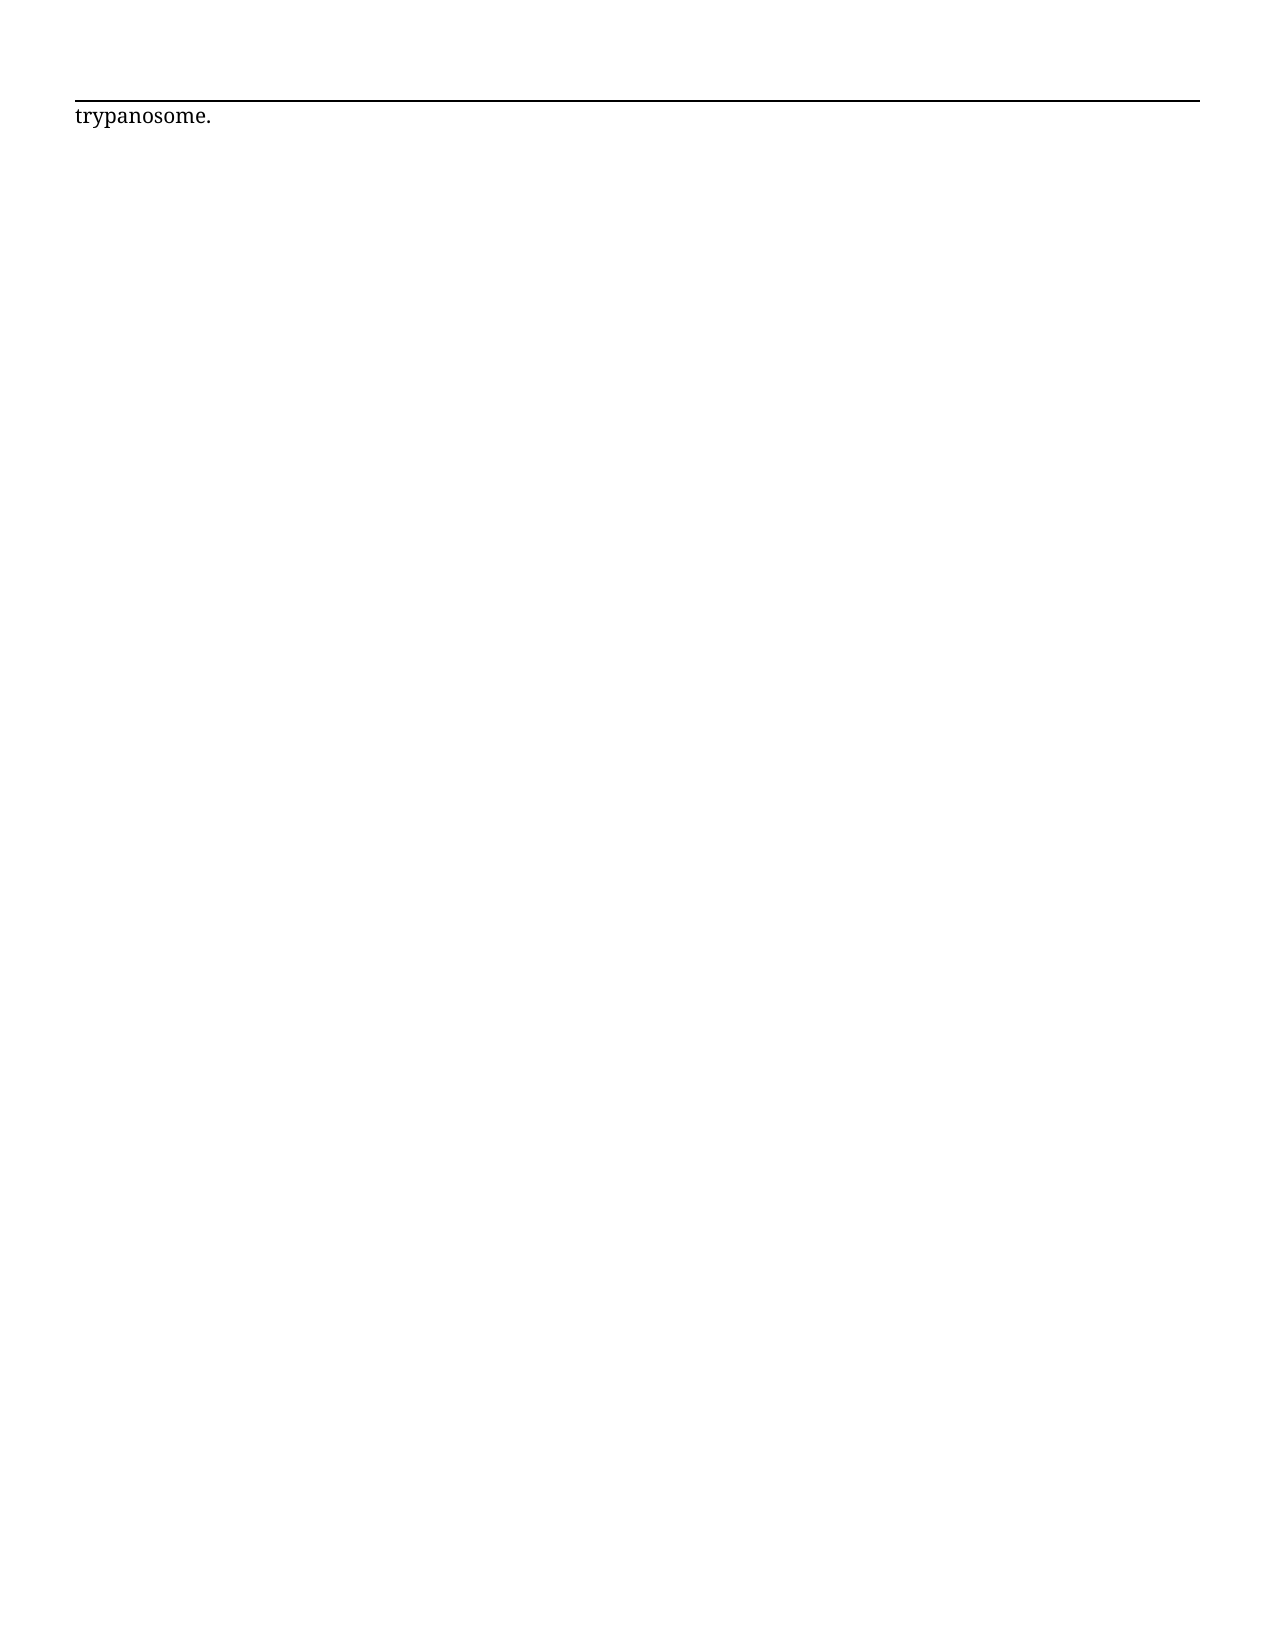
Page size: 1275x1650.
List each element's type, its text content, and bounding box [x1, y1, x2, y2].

text trypanosome. [75, 102, 1200, 130]
